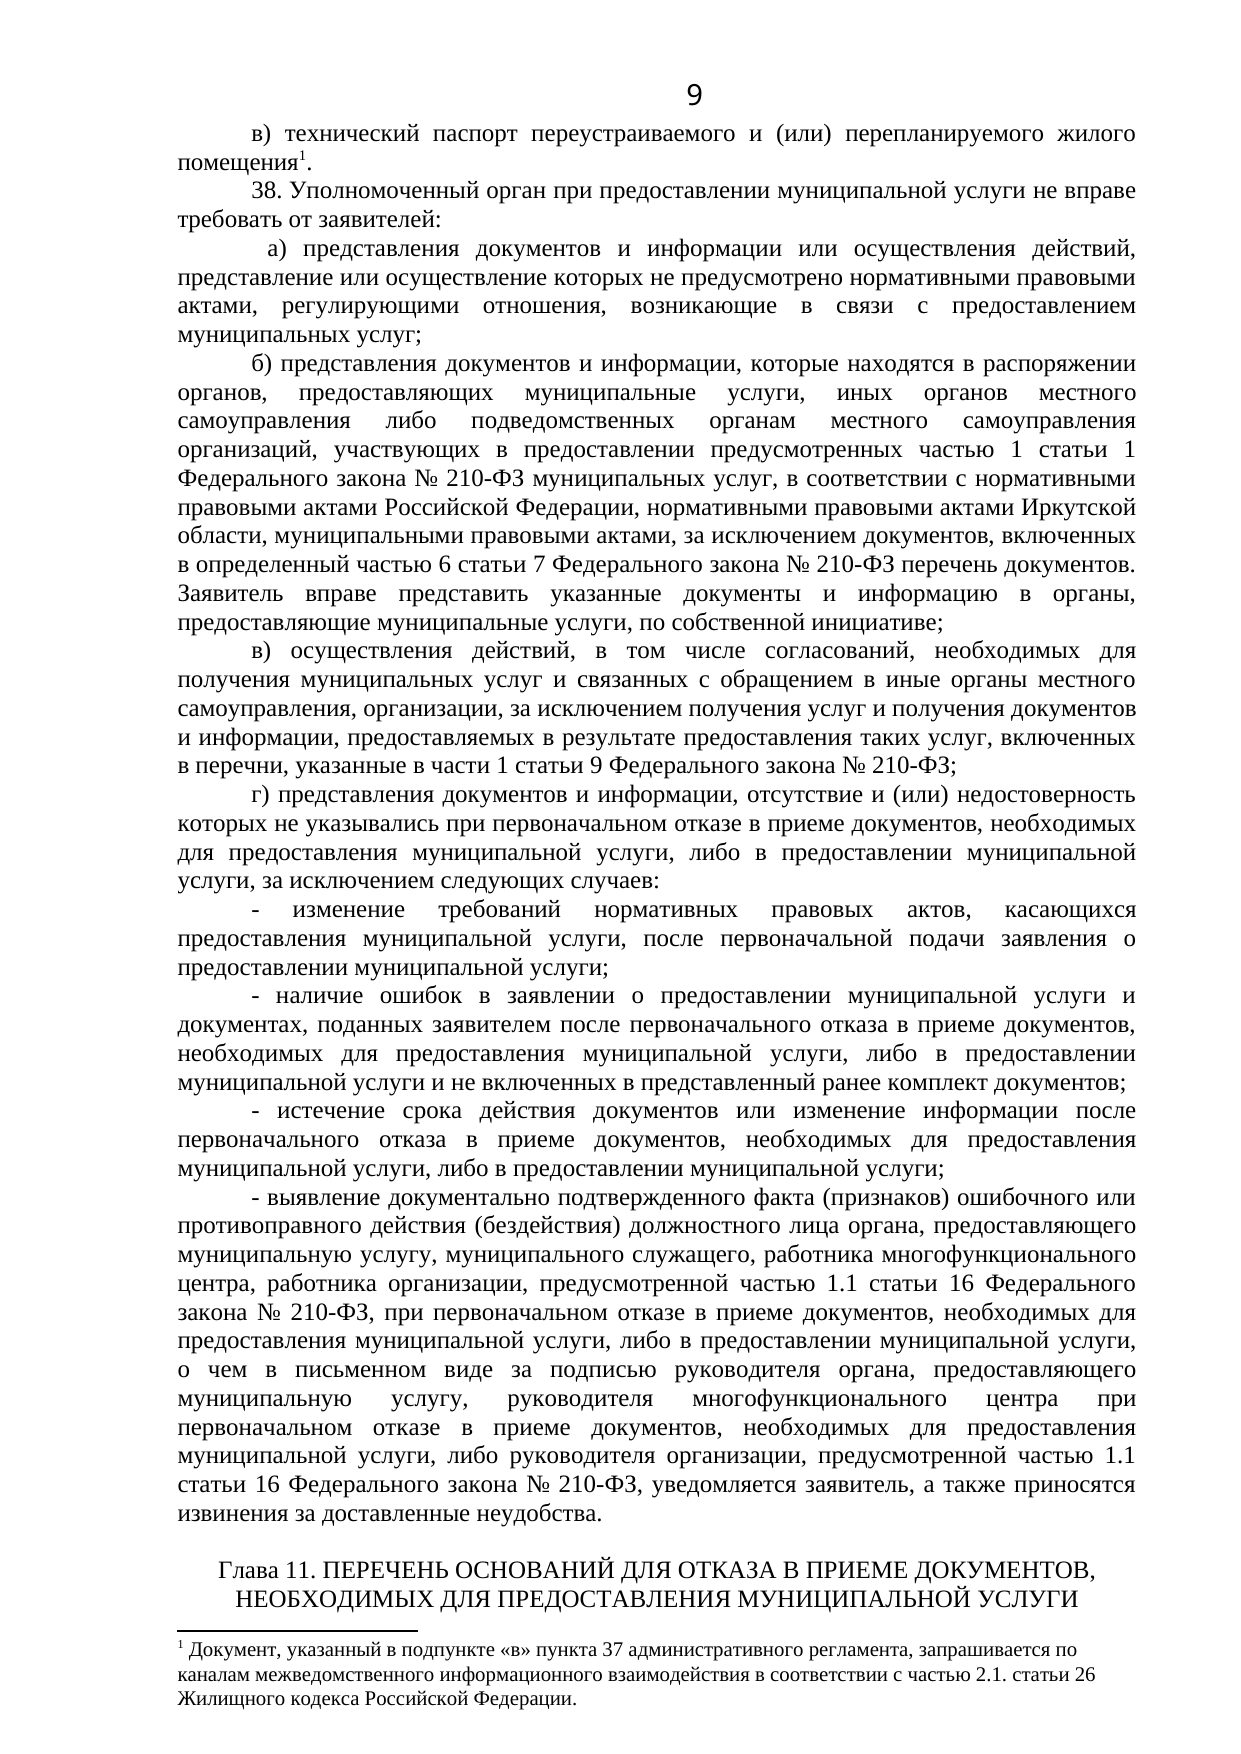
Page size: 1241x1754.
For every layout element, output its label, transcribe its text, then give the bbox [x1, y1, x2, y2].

text - выявление документально подтвержденного факта (признаков) ошибочного или противоправного действия (бездействия) должностного лица органа, предоставляющего муниципальную услугу, муниципального служащего, работника многофункционального центра, работника организации, предусмотренной частью 1.1 статьи 16 Федерального закона № 210-ФЗ, при первоначальном отказе в приеме документов, необходимых для предоставления муниципальной услуги, либо в предоставлении муниципальной услуги, о чем в письменном виде за подписью руководителя органа, предоставляющего муниципальную услугу, руководителя многофункционального центра при первоначальном отказе в приеме документов, необходимых для предоставления муниципальной услуги, либо руководителя организации, предусмотренной частью 1.1 статьи 16 Федерального закона № 210-ФЗ, уведомляется заявитель, а также приносятся извинения за доставленные неудобства. [177, 1182, 1137, 1527]
text б) представления документов и информации, которые находятся в распоряжении органов, предоставляющих муниципальные услуги, иных органов местного самоуправления либо подведомственных органам местного самоуправления организаций, участвующих в предоставлении предусмотренных частью 1 статьи 1 Федерального закона № 210-ФЗ муниципальных услуг, в соответствии с нормативными правовыми актами Российской Федерации, нормативными правовыми актами Иркутской области, муниципальными правовыми актами, за исключением документов, включенных в определенный частью 6 статьи 7 Федерального закона № 210-ФЗ перечень документов. Заявитель вправе представить указанные документы и информацию в органы, предоставляющие муниципальные услуги, по собственной инициативе; [177, 348, 1137, 636]
text в) технический паспорт переустраиваемого и (или) перепланируемого жилого помещения. [177, 118, 1137, 176]
text - изменение требований нормативных правовых актов, касающихся предоставления муниципальной услуги, после первоначальной подачи заявления о предоставлении муниципальной услуги; [177, 894, 1137, 981]
text 38. Уполномоченный орган при предоставлении муниципальной услуги не вправе требовать от заявителей: [177, 176, 1137, 233]
text Глава 11. ПЕРЕЧЕНЬ ОСНОВАНИЙ ДЛЯ ОТКАЗА В ПРИЕМЕ ДОКУМЕНТОВ, НЕОБХОДИМЫХ ДЛЯ ПРЕДОСТАВЛЕНИЯ МУНИЦИПАЛЬНОЙ УСЛУГИ [177, 1556, 1137, 1613]
text г) представления документов и информации, отсутствие и (или) недостоверность которых не указывались при первоначальном отказе в приеме документов, необходимых для предоставления муниципальной услуги, либо в предоставлении муниципальной услуги, за исключением следующих случаев: [177, 779, 1137, 894]
text в) осуществления действий, в том числе согласований, необходимых для получения муниципальных услуг и связанных с обращением в иные органы местного самоуправления, организации, за исключением получения услуг и получения документов и информации, предоставляемых в результате предоставления таких услуг, включенных в перечни, указанные в части 1 статьи 9 Федерального закона № 210-ФЗ; [177, 636, 1137, 779]
text - наличие ошибок в заявлении о предоставлении муниципальной услуги и документах, поданных заявителем после первоначального отказа в приеме документов, необходимых для предоставления муниципальной услуги, либо в предоставлении муниципальной услуги и не включенных в представленный ранее комплект документов; [177, 981, 1137, 1096]
text а) представления документов и информации или осуществления действий, представление или осуществление которых не предусмотрено нормативными правовыми актами, регулирующими отношения, возникающие в связи с предоставлением муниципальных услуг; [177, 233, 1137, 348]
text - истечение срока действия документов или изменение информации после первоначального отказа в приеме документов, необходимых для предоставления муниципальной услуги, либо в предоставлении муниципальной услуги; [177, 1096, 1137, 1182]
